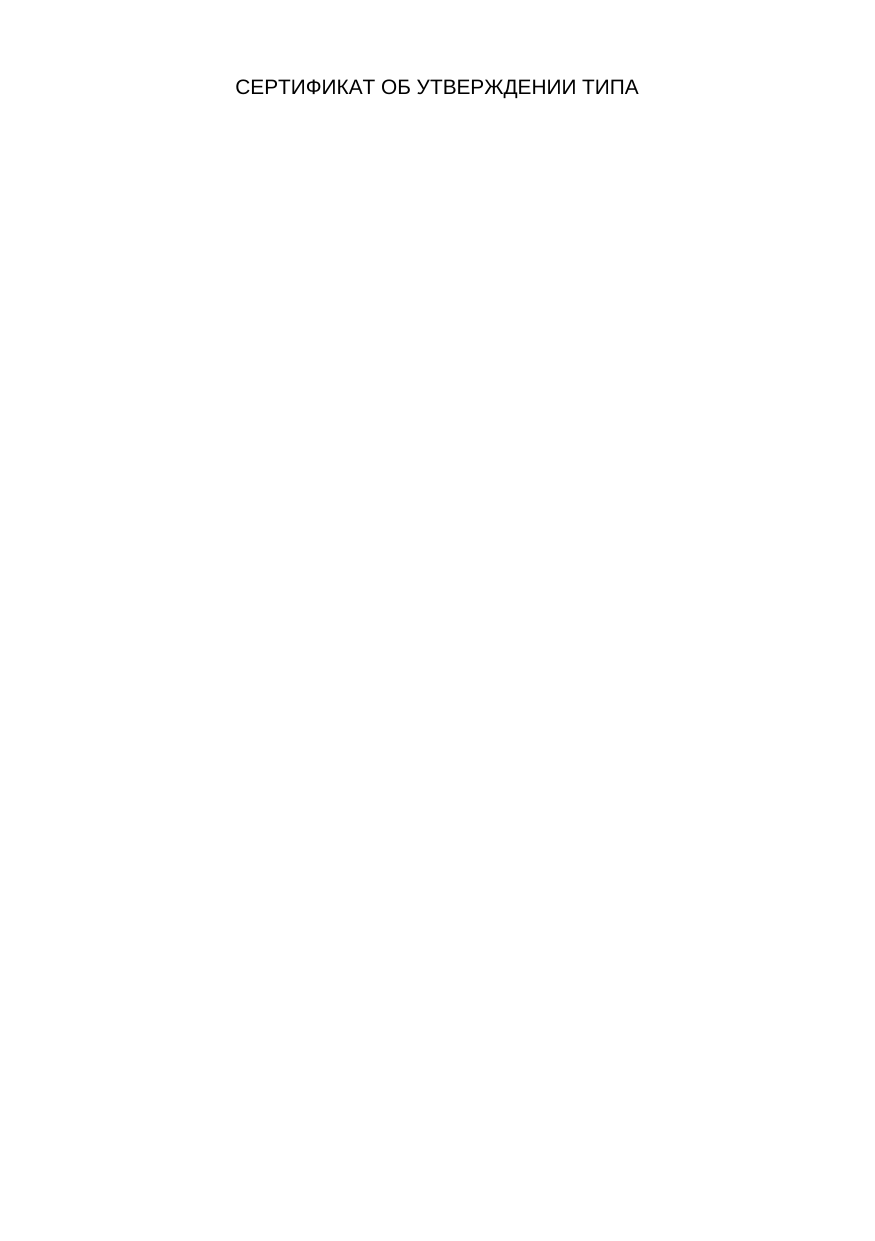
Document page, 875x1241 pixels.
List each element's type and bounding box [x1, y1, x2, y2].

text [59, 75, 815, 99]
